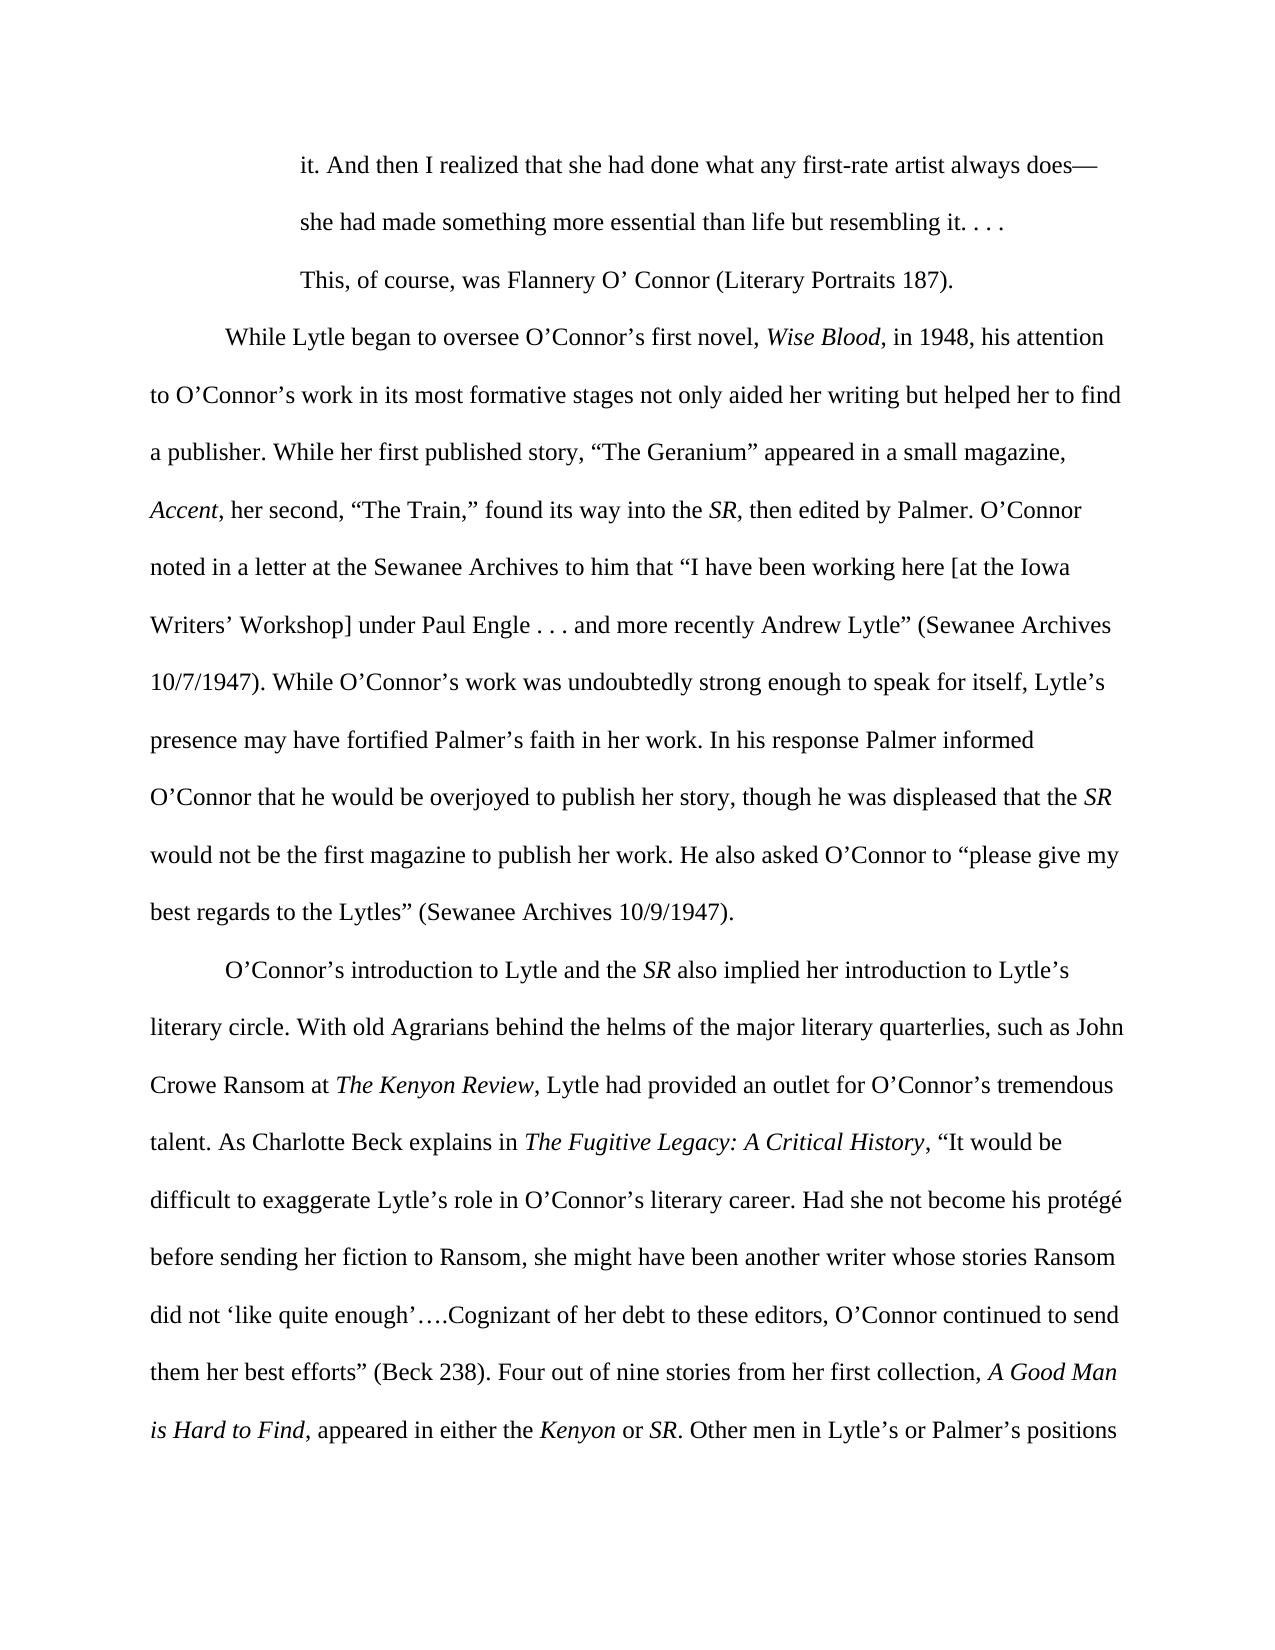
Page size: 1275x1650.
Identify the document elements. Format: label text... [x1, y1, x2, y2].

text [150, 955, 1125, 1444]
text This, of course, was Flannery O’ Connor (Literary Portraits 187). [150, 265, 1125, 294]
text While Lytle began to oversee O’Connor’s first novel, Wise Blood, in 1948, his attention to O’Connor’s work in its most formative stages not only aided her writing but helped her to find a publisher. While her first published story, “The Geranium” appeared in a small magazine, Accent, her second, “The Train,” found its way into the SR, then edited by Palmer. O’Connor noted in a letter at the Sewanee Archives to him that “I have been working here [at the Iowa Writers’ Workshop] under Paul Engle . . . and more recently Andrew Lytle” (Sewanee Archives 10/7/1947). While O’Connor’s work was undoubtedly strong enough to speak for itself, Lytle’s presence may have fortified Palmer’s faith in her work. In his response Palmer informed O’Connor that he would be overjoyed to publish her story, though he was displeased that the SR would not be the first magazine to publish her work. He also asked O’Connor to “please give my best regards to the Lytles” (Sewanee Archives 10/9/1947). [150, 322, 1125, 926]
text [300, 150, 1125, 236]
